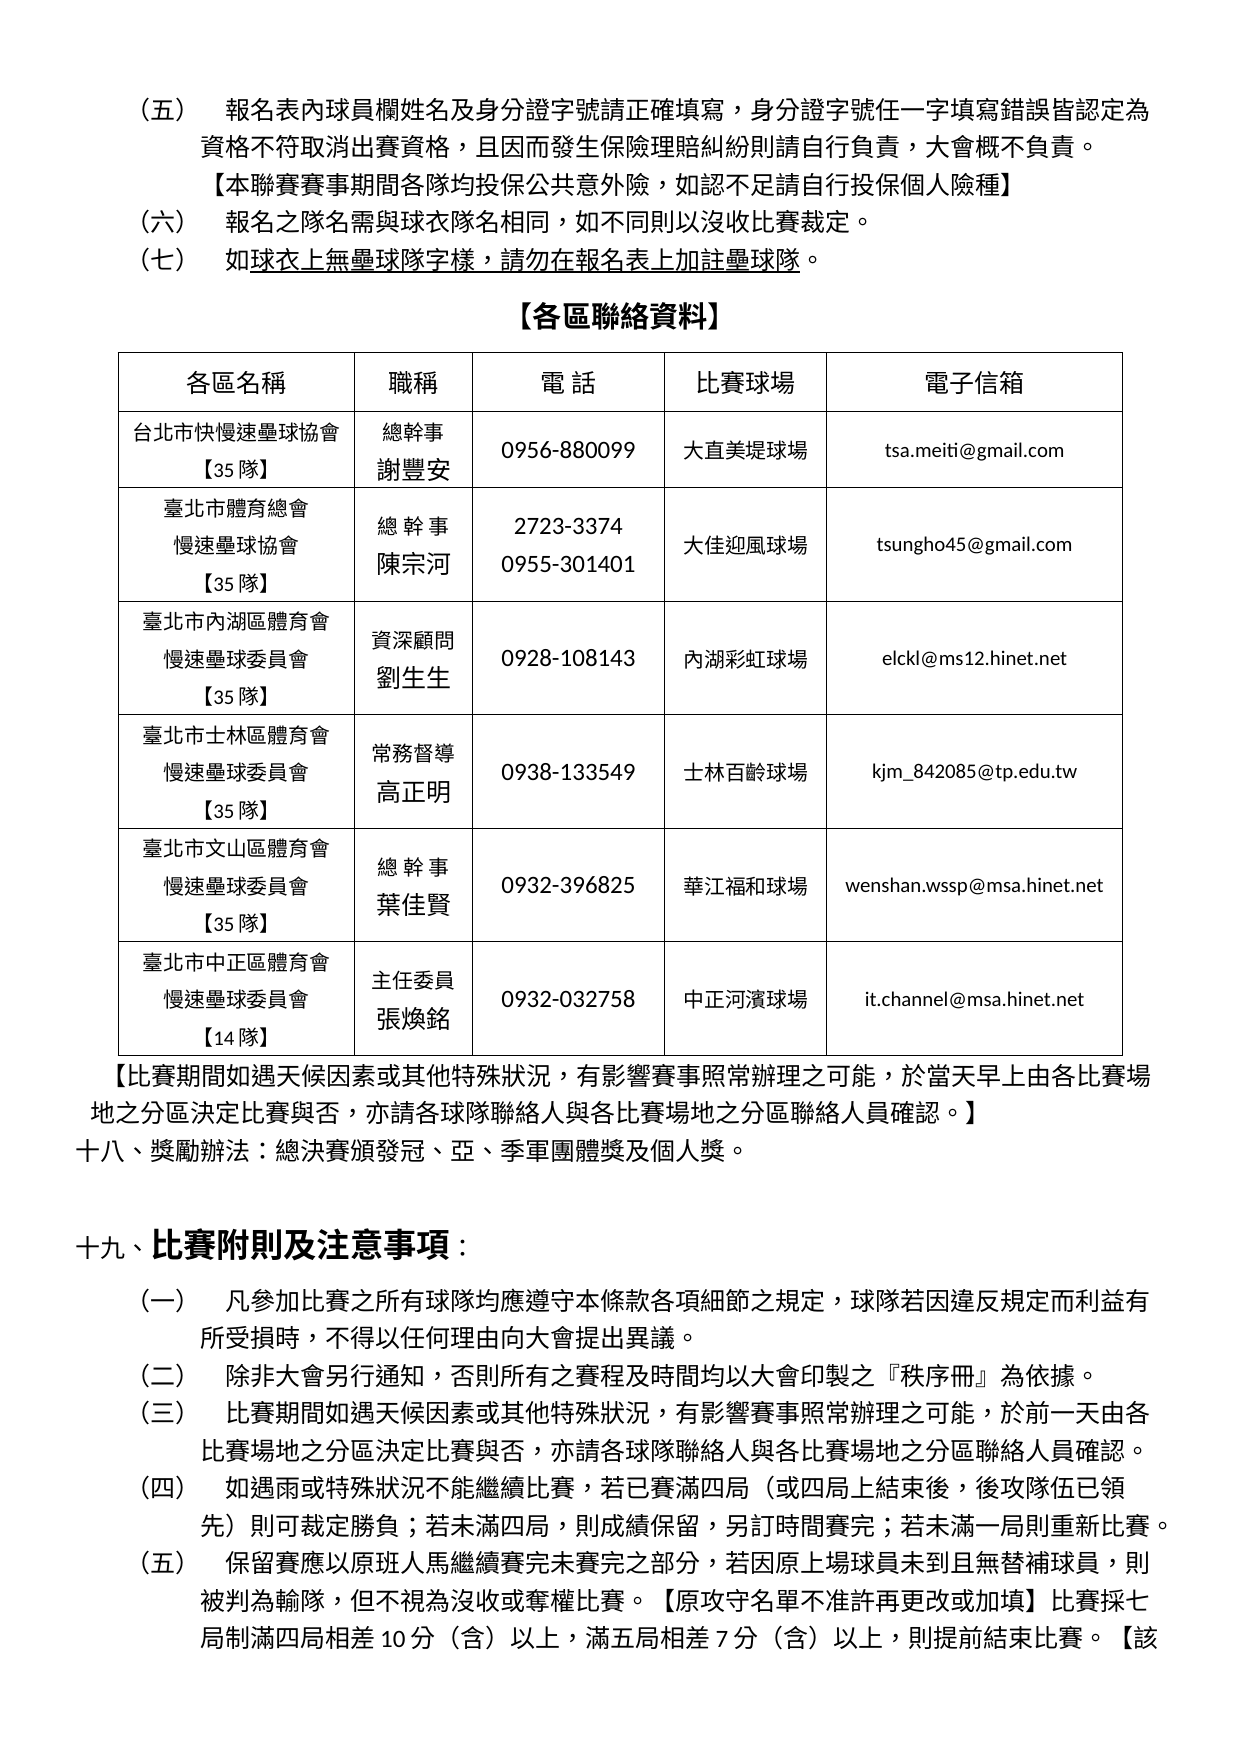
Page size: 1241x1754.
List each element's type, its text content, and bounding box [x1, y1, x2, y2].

table_cell 常務督導 高正明 [355, 715, 472, 828]
list 比賽期間如遇天候因素或其他特殊狀況，有影響賽事照常辦理之可能，於前一天由各比賽場地之分區決定比賽與否，亦請各球隊聯絡人與各比賽場地之分區聯絡人員確認。 [125, 1393, 1165, 1468]
table_cell 總幹事 謝豐安 [355, 412, 472, 487]
table_header 職稱 [355, 353, 472, 411]
table_cell 臺北市中正區體育會 慢速壘球委員會 【14隊】 [119, 942, 354, 1055]
table_cell 內湖彩虹球場 [665, 602, 826, 714]
table_cell 2723-3374 0955-301401 [473, 488, 664, 601]
table_cell 總 幹 事 葉佳賢 [355, 829, 472, 941]
table_cell 0932-032758 [473, 942, 664, 1055]
table_cell 總 幹 事 陳宗河 [355, 488, 472, 601]
table_cell 臺北市士林區體育會 慢速壘球委員會 【35隊】 [119, 715, 354, 828]
table_cell 士林百齡球場 [665, 715, 826, 828]
list 除非大會另行通知，否則所有之賽程及時間均以大會印製之『秩序冊』為依據。 [125, 1356, 1165, 1393]
list 報名之隊名需與球衣隊名相同，如不同則以沒收比賽裁定。 [125, 202, 1165, 239]
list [125, 1543, 1165, 1656]
table_cell 0938-133549 [473, 715, 664, 828]
text 【各區聯絡資料】 [75, 277, 1165, 352]
table_cell kjm_842085@tp.edu.tw [827, 715, 1122, 828]
table_header 比賽球場 [665, 353, 826, 411]
list 【本聯賽賽事期間各隊均投保公共意外險，如認不足請自行投保個人險種】 [200, 164, 1165, 202]
table_cell wenshan.wssp@msa.hinet.net [827, 829, 1122, 941]
table_cell 大直美堤球場 [665, 412, 826, 487]
table_header 各區名稱 [119, 353, 354, 411]
table_cell elckl@ms12.hinet.net [827, 602, 1122, 714]
table_cell 大佳迎風球場 [665, 488, 826, 601]
table_cell 0932-396825 [473, 829, 664, 941]
table_cell 0928-108143 [473, 602, 664, 714]
table_cell 資深顧問 劉生生 [355, 602, 472, 714]
table_cell 台北市快慢速壘球協會 【35隊】 [119, 412, 354, 487]
list 如遇雨或特殊狀況不能繼續比賽，若已賽滿四局（或四局上結束後，後攻隊伍已領先）則可裁定勝負；若未滿四局，則成績保留，另訂時間賽完；若未滿一局則重新比賽。 [125, 1468, 1165, 1543]
table_cell tsa.meiti@gmail.com [827, 412, 1122, 487]
list 凡參加比賽之所有球隊均應遵守本條款各項細節之規定，球隊若因違反規定而利益有所受損時，不得以任何理由向大會提出異議。 [125, 1281, 1165, 1356]
table_cell 臺北市體育總會 慢速壘球協會 【35隊】 [119, 488, 354, 601]
table_cell 0956-880099 [473, 412, 664, 487]
table_cell 中正河濱球場 [665, 942, 826, 1055]
table_cell it.channel@msa.hinet.net [827, 942, 1122, 1055]
table_cell 主任委員 張煥銘 [355, 942, 472, 1055]
text 十九、比賽附則及注意事項： [75, 1206, 1165, 1281]
table_cell 臺北市文山區體育會 慢速壘球委員會 【35隊】 [119, 829, 354, 941]
table_header 電子信箱 [827, 353, 1122, 411]
table_cell 華江福和球場 [665, 829, 826, 941]
list 如球衣上無壘球隊字樣，請勿在報名表上加註壘球隊。 [125, 239, 1165, 277]
table_header 電 話 [473, 353, 664, 411]
table_cell tsungho45@gmail.com [827, 488, 1122, 601]
table_cell 臺北市內湖區體育會 慢速壘球委員會 【35隊】 [119, 602, 354, 714]
text 十八、獎勵辦法：總決賽頒發冠、亞、季軍團體獎及個人獎。 [75, 1131, 1165, 1168]
list 報名表內球員欄姓名及身分證字號請正確填寫，身分證字號任一字填寫錯誤皆認定為資格不符取消出賽資格，且因而發生保險理賠糾紛則請自行負責，大會概不負責。 [125, 89, 1165, 164]
list 【比賽期間如遇天候因素或其他特殊狀況，有影響賽事照常辦理之可能，於當天早上由各比賽場地之分區決定比賽與否，亦請各球隊聯絡人與各比賽場地之分區聯絡人員確認。】 [90, 1056, 1165, 1131]
